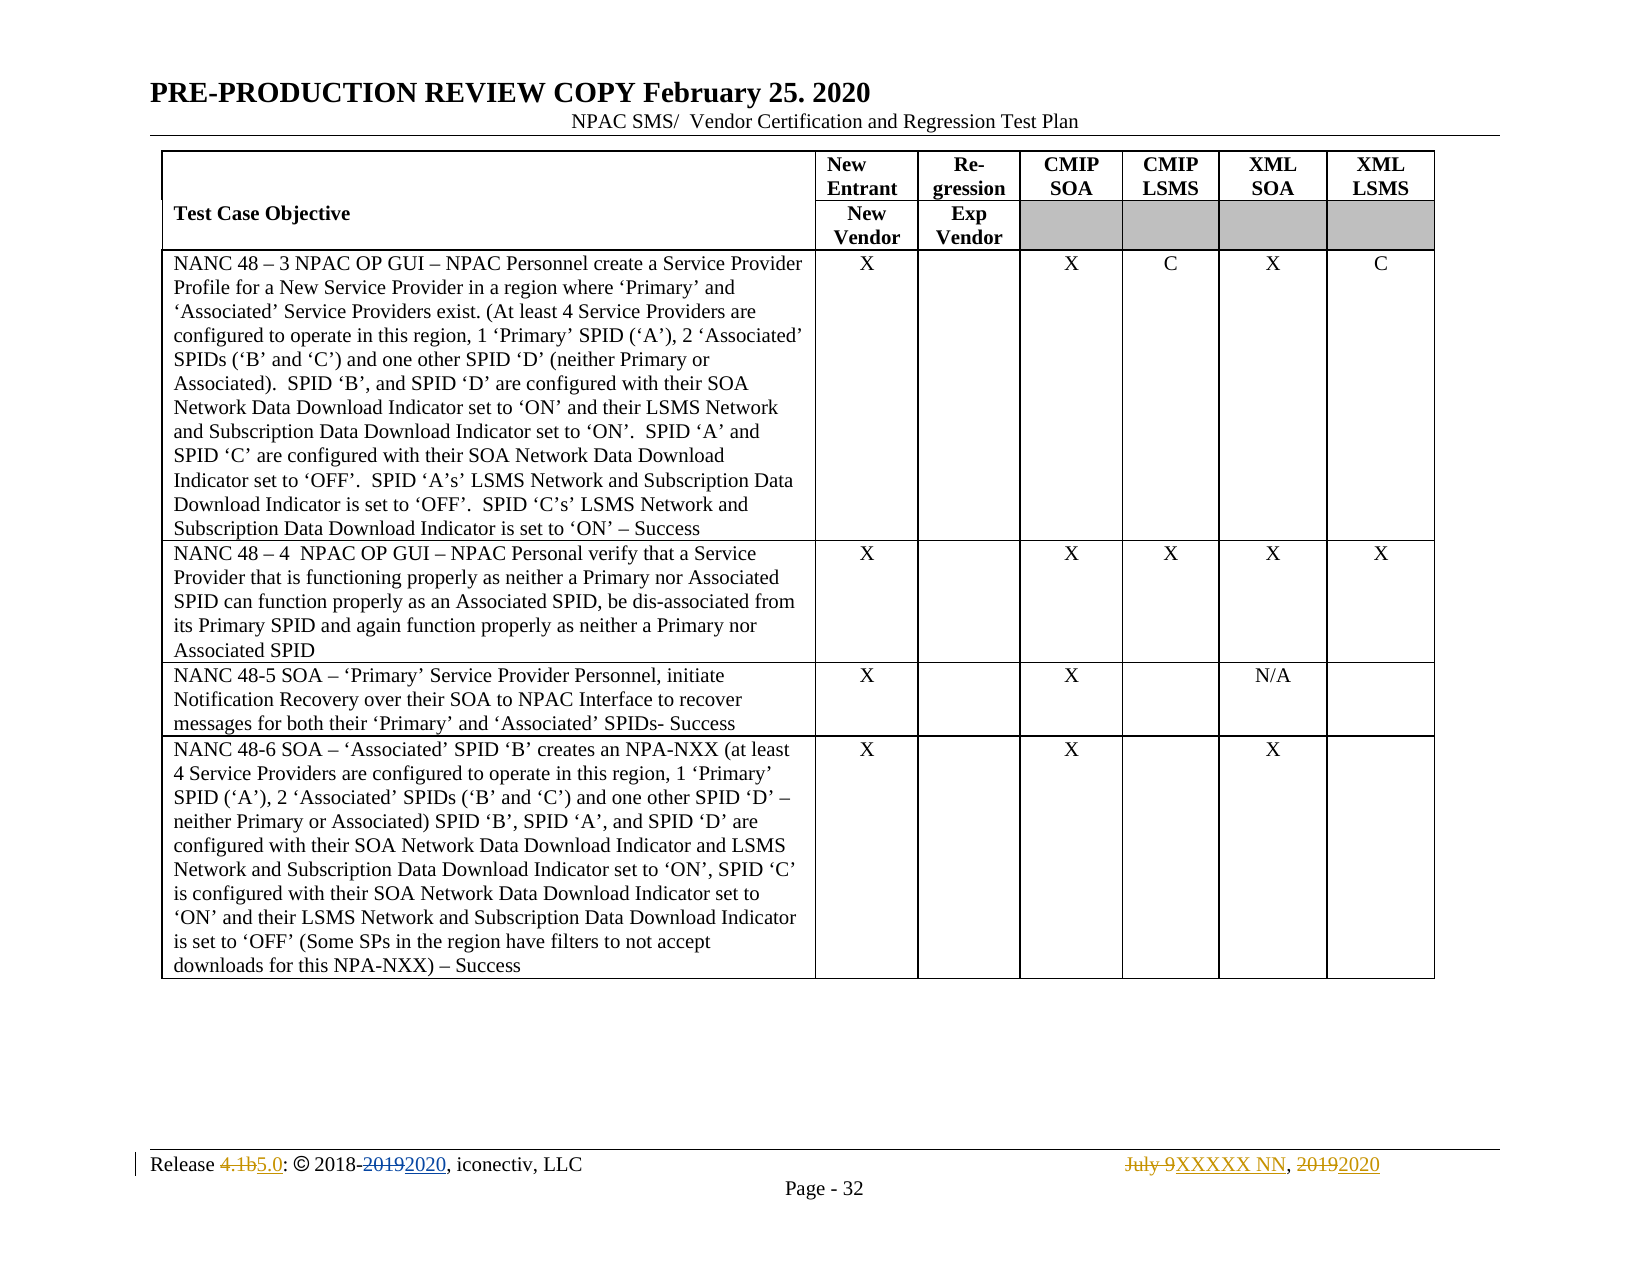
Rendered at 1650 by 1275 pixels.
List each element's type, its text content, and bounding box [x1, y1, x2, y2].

table_cell N/A [1220, 663, 1326, 735]
table_cell NANC 48 – 4 NPAC OP GUI – NPAC Personal verify that a Service Provider that is functioning properly as neither a Primary nor Associated SPID can function properly as an Associated SPID, be dis-associated from its Primary SPID and again function properly as neither a Primary nor Associated SPID [163, 541, 815, 662]
table_cell [1328, 663, 1434, 735]
table_cell X [1328, 541, 1434, 662]
table_cell X [816, 663, 917, 735]
table_cell C [1328, 251, 1434, 540]
table_cell [1123, 737, 1218, 977]
table_cell [1328, 201, 1434, 249]
table_cell [919, 541, 1019, 662]
table_header New Entrant [816, 152, 917, 200]
table_cell [1328, 737, 1434, 977]
table_header CMIP LSMS [1123, 152, 1218, 200]
table_header XML SOA [1220, 152, 1326, 200]
table_cell X [1021, 251, 1122, 540]
table_cell NANC 48-5 SOA – ‘Primary’ Service Provider Personnel, initiate Notification Recovery over their SOA to NPAC Interface to recover messages for both their ‘Primary’ and ‘Associated’ SPIDs- Success [163, 663, 815, 735]
table_cell [919, 663, 1019, 735]
table_cell [919, 737, 1019, 977]
table_header XML LSMS [1328, 152, 1434, 200]
table_header [163, 152, 815, 200]
table_cell Test Case Objective [163, 200, 815, 249]
table_cell [1123, 663, 1218, 735]
table_cell X [1220, 737, 1326, 977]
table_cell X [1123, 541, 1218, 662]
table_cell X [1021, 541, 1122, 662]
table_cell NANC 48 – 3 NPAC OP GUI – NPAC Personnel create a Service Provider Profile for a New Service Provider in a region where ‘Primary’ and ‘Associated’ Service Providers exist. (At least 4 Service Providers are configured to operate in this region, 1 ‘Primary’ SPID (‘A’), 2 ‘Associated’ SPIDs (‘B’ and ‘C’) and one other SPID ‘D’ (neither Primary or Associated). SPID ‘B’, and SPID ‘D’ are configured with their SOA Network Data Download Indicator set to ‘ON’ and their LSMS Network and Subscription Data Download Indicator set to ‘ON’. SPID ‘A’ and SPID ‘C’ are configured with their SOA Network Data Download Indicator set to ‘OFF’. SPID ‘A’s’ LSMS Network and Subscription Data Download Indicator is set to ‘OFF’. SPID ‘C’s’ LSMS Network and Subscription Data Download Indicator is set to ‘ON’ – Success [163, 251, 815, 540]
table_cell X [1220, 541, 1326, 662]
table_header CMIP SOA [1021, 152, 1122, 200]
table_cell [919, 251, 1019, 540]
table_cell [1123, 201, 1218, 249]
table_cell X [1021, 737, 1122, 977]
table_header Re-gression [919, 152, 1019, 200]
table_cell [1021, 201, 1122, 249]
table_cell X [1021, 663, 1122, 735]
table_cell X [816, 737, 917, 977]
table_cell X [1220, 251, 1326, 540]
table_cell [1220, 201, 1326, 249]
table_cell New Vendor [816, 201, 917, 249]
table_cell X [816, 541, 917, 662]
table_cell C [1123, 251, 1218, 540]
table_cell Exp Vendor [919, 201, 1019, 249]
table_cell X [816, 251, 917, 540]
table_cell NANC 48-6 SOA – ‘Associated’ SPID ‘B’ creates an NPA-NXX (at least 4 Service Providers are configured to operate in this region, 1 ‘Primary’ SPID (‘A’), 2 ‘Associated’ SPIDs (‘B’ and ‘C’) and one other SPID ‘D’ – neither Primary or Associated) SPID ‘B’, SPID ‘A’, and SPID ‘D’ are configured with their SOA Network Data Download Indicator and LSMS Network and Subscription Data Download Indicator set to ‘ON’, SPID ‘C’ is configured with their SOA Network Data Download Indicator set to ‘ON’ and their LSMS Network and Subscription Data Download Indicator is set to ‘OFF’ (Some SPs in the region have filters to not accept downloads for this NPA-NXX) – Success [163, 737, 815, 977]
